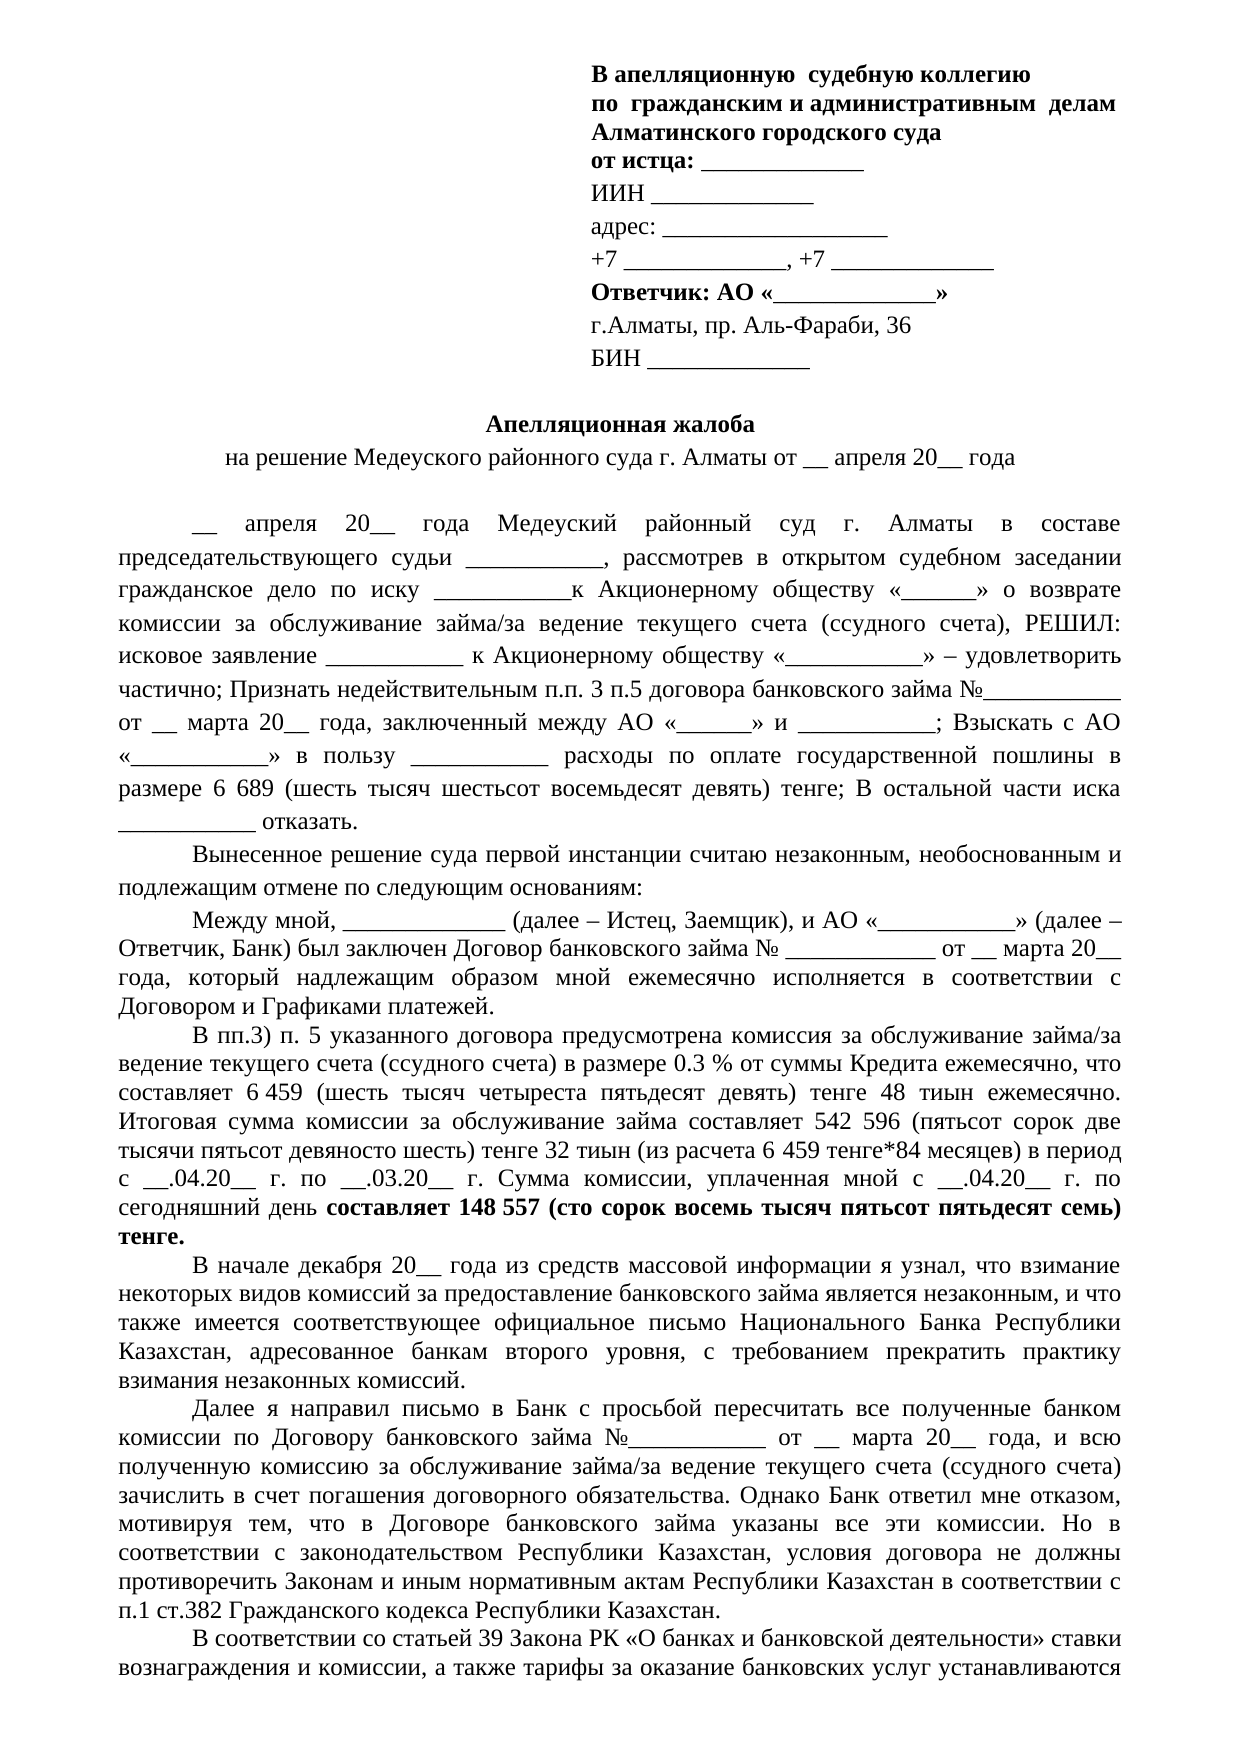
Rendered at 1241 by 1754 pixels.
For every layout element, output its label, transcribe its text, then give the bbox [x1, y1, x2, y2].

text Далее я направил письмо в Банк с просьбой пересчитать все полученные банком комиссии по Договору банковского займа №___________ от __ марта 20__ года, и всю полученную комиссию за обслуживание займа/за ведение текущего счета (ссудного счета) зачислить в счет погашения договорного обязательства. Однако Банк ответил мне отказом, мотивируя тем, что в Договоре банковского займа указаны все эти комиссии. Но в соответствии с законодательством Республики Казахстан, условия договора не должны противоречить Законам и иным нормативным актам Республики Казахстан в соответствии с п.1 ст.382 Гражданского кодекса Республики Казахстан. [118, 1393, 1122, 1623]
text В начале декабря 20__ года из средств массовой информации я узнал, что взимание некоторых видов комиссий за предоставление банковского займа является незаконным, и что также имеется соответствующее официальное письмо Национального Банка Республики Казахстан, адресованное банкам второго уровня, с требованием прекратить практику взимания незаконных комиссий. [118, 1250, 1122, 1393]
text по гражданским и административным делам [591, 88, 1122, 117]
text В пп.3) п. 5 указанного договора предусмотрена комиссия за обслуживание займа/за ведение текущего счета (ссудного счета) в размере 0.3 % от суммы Кредита ежемесячно, что составляет 6 459 (шесть тысяч четыреста пятьдесят девять) тенге 48 тиын ежемесячно. Итоговая сумма комиссии за обслуживание займа составляет 542 596 (пятьсот сорок две тысячи пятьсот девяносто шесть) тенге 32 тиын (из расчета 6 459 тенге*84 месяцев) в период с __.04.20__ г. по __.03.20__ г. Сумма комиссии, уплаченная мной с __.04.20__ г. по сегодняшний день составляет 148 557 (сто сорок восемь тысяч пятьсот пятьдесят семь) тенге. [118, 1020, 1122, 1250]
text БИН _____________ [591, 343, 1122, 372]
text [118, 1623, 1122, 1681]
text от истца: _____________ [591, 145, 1122, 174]
text Ответчик: АО «_____________» [591, 277, 1122, 306]
text +7 _____________, +7 _____________ [591, 244, 1122, 273]
text __ апреля 20__ года Медеуский районный суд г. Алматы в составе председательствующего судьи ___________, рассмотрев в открытом судебном заседании гражданское дело по иску ___________к Акционерному обществу «______» о возврате комиссии за обслуживание займа/за ведение текущего счета (ссудного счета), РЕШИЛ: исковое заявление ___________ к Акционерному обществу «___________» – удовлетворить частично; Признать недействительным п.п. 3 п.5 договора банковского займа №___________ от __ марта 20__ года, заключенный между АО «______» и ___________; Взыскать с АО «___________» в пользу ___________ расходы по оплате государственной пошлины в размере 6 689 (шесть тысяч шестьсот восемьдесят девять) тенге; В остальной части иска ___________ отказать. [118, 508, 1122, 834]
text адрес: __________________ [591, 211, 1122, 240]
text В апелляционную судебную коллегию [591, 59, 1122, 88]
text Между мной, _____________ (далее – Истец, Заемщик), и АО «___________» (далее – Ответчик, Банк) был заключен Договор банковского займа № ____________ от __ марта 20__ года, который надлежащим образом мной ежемесячно исполняется в соответствии с Договором и Графиками платежей. [118, 905, 1122, 1020]
text Вынесенное решение суда первой инстанции считаю незаконным, необоснованным и подлежащим отмене по следующим основаниям: [118, 839, 1122, 901]
text Алматинского городского суда [591, 117, 1122, 145]
text ИИН _____________ [591, 178, 1122, 207]
text Апелляционная жалоба [118, 409, 1122, 438]
text на решение Медеуского районного суда г. Алматы от __ апреля 20__ года [118, 442, 1122, 471]
text г.Алматы, пр. Аль-Фараби, 36 [591, 310, 1122, 339]
